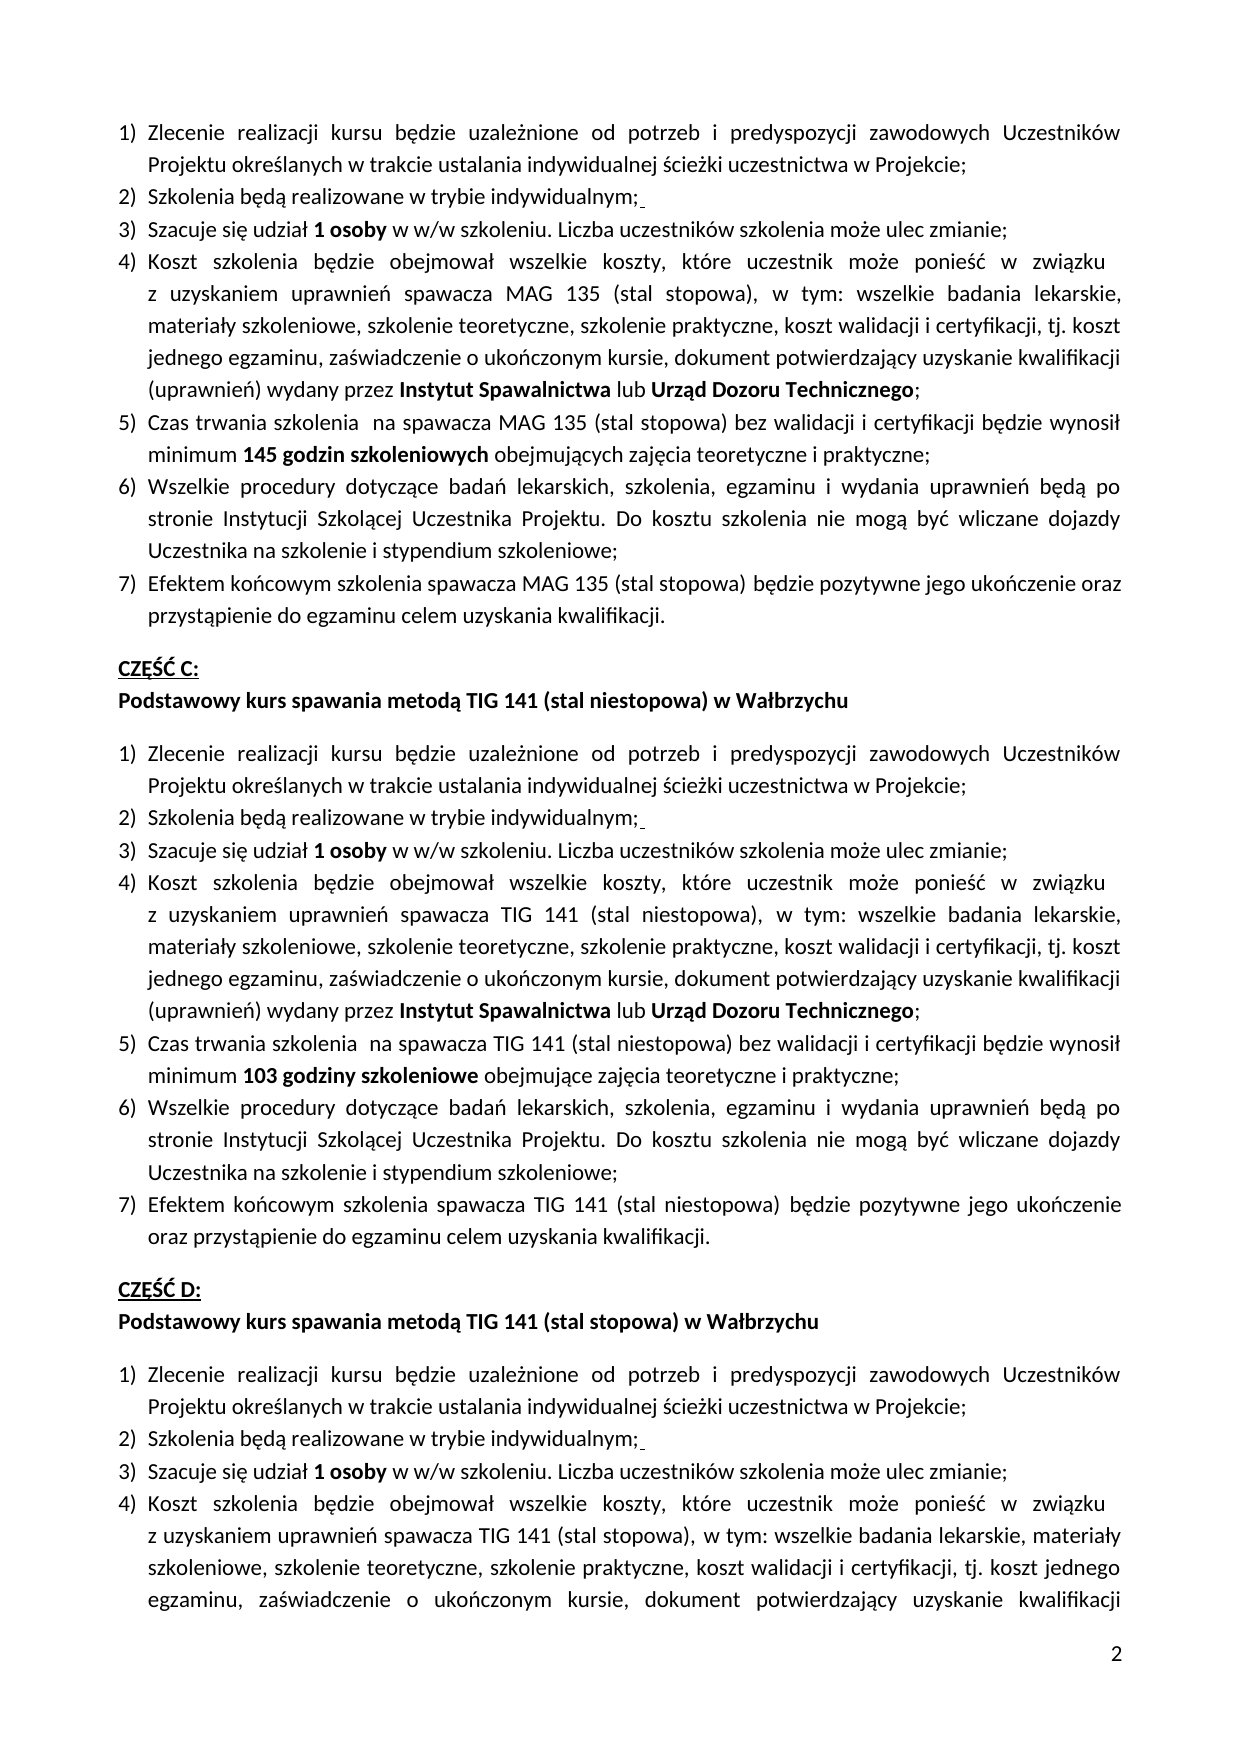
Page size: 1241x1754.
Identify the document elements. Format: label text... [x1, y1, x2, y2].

text CZĘŚĆ C: [118, 654, 1122, 682]
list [118, 1489, 1122, 1613]
list Szkolenia będą realizowane w trybie indywidualnym; [118, 1424, 1122, 1453]
list Koszt szkolenia będzie obejmował wszelkie koszty, które uczestnik może ponieść w związku z uzyskaniem uprawnień spawacza MAG 135 (stal stopowa), w tym: wszelkie badania lekarskie, materiały szkoleniowe, szkolenie teoretyczne, szkolenie praktyczne, koszt walidacji i certyfikacji, tj. koszt jednego egzaminu, zaświadczenie o ukończonym kursie, dokument potwierdzający uzyskanie kwalifikacji (uprawnień) wydany przez Instytut Spawalnictwa lub Urząd Dozoru Technicznego; [118, 247, 1122, 404]
list Czas trwania szkolenia na spawacza MAG 135 (stal stopowa) bez walidacji i certyfikacji będzie wynosił minimum 145 godzin szkoleniowych obejmujących zajęcia teoretyczne i praktyczne; [118, 408, 1122, 468]
list Szacuje się udział 1 osoby w w/w szkoleniu. Liczba uczestników szkolenia może ulec zmianie; [118, 836, 1122, 864]
text Podstawowy kurs spawania metodą TIG 141 (stal stopowa) w Wałbrzychu [118, 1307, 1122, 1335]
text CZĘŚĆ D: [118, 1275, 1122, 1303]
list Szacuje się udział 1 osoby w w/w szkoleniu. Liczba uczestników szkolenia może ulec zmianie; [118, 215, 1122, 243]
list Efektem końcowym szkolenia spawacza TIG 141 (stal niestopowa) będzie pozytywne jego ukończenie oraz przystąpienie do egzaminu celem uzyskania kwalifikacji. [118, 1190, 1122, 1250]
text Podstawowy kurs spawania metodą TIG 141 (stal niestopowa) w Wałbrzychu [118, 686, 1122, 714]
list Szkolenia będą realizowane w trybie indywidualnym; [118, 182, 1122, 211]
list Koszt szkolenia będzie obejmował wszelkie koszty, które uczestnik może ponieść w związku z uzyskaniem uprawnień spawacza TIG 141 (stal niestopowa), w tym: wszelkie badania lekarskie, materiały szkoleniowe, szkolenie teoretyczne, szkolenie praktyczne, koszt walidacji i certyfikacji, tj. koszt jednego egzaminu, zaświadczenie o ukończonym kursie, dokument potwierdzający uzyskanie kwalifikacji (uprawnień) wydany przez Instytut Spawalnictwa lub Urząd Dozoru Technicznego; [118, 868, 1122, 1025]
list Szacuje się udział 1 osoby w w/w szkoleniu. Liczba uczestników szkolenia może ulec zmianie; [118, 1457, 1122, 1485]
list Efektem końcowym szkolenia spawacza MAG 135 (stal stopowa) będzie pozytywne jego ukończenie oraz przystąpienie do egzaminu celem uzyskania kwalifikacji. [118, 569, 1122, 629]
list Czas trwania szkolenia na spawacza TIG 141 (stal niestopowa) bez walidacji i certyfikacji będzie wynosił minimum 103 godziny szkoleniowe obejmujące zajęcia teoretyczne i praktyczne; [118, 1029, 1122, 1089]
list Szkolenia będą realizowane w trybie indywidualnym; [118, 803, 1122, 832]
